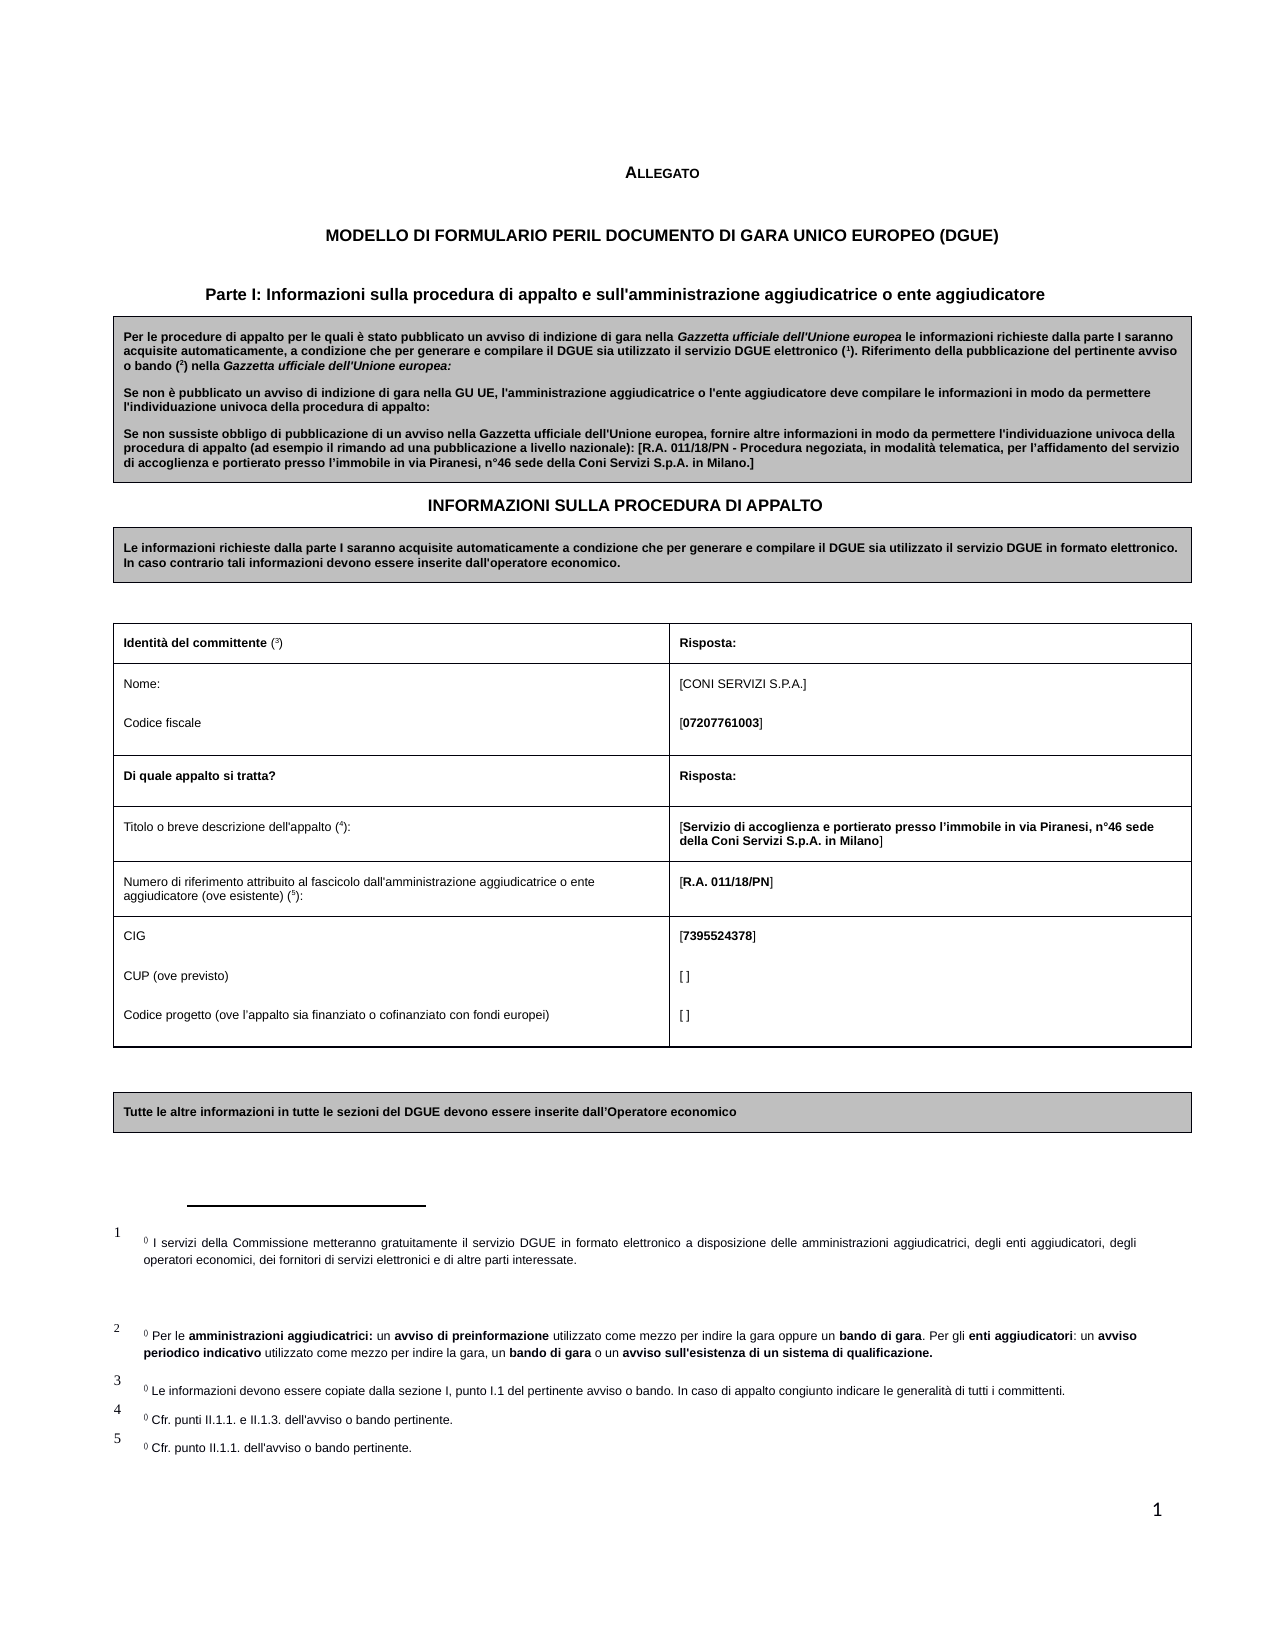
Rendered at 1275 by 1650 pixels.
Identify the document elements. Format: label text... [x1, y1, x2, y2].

subtitle Allegato [114, 162, 1137, 182]
table_header Risposta: [670, 624, 1191, 663]
table_cell [ ] [670, 956, 1191, 995]
table_cell [ ] [670, 995, 1191, 1046]
table_cell Nome: [114, 664, 669, 703]
table_cell CIG [114, 917, 669, 956]
table_cell Codice fiscale [114, 703, 669, 755]
table_cell [R.A. 011/18/PN] [670, 862, 1191, 916]
table_header Identità del committente () [114, 624, 669, 663]
table_cell CUP (ove previsto) [114, 956, 669, 995]
title Parte I: Informazioni sulla procedura di appalto e sull'amministrazione aggiudicatrice o ente aggiudicatore [114, 284, 1137, 303]
text Modello di formulario peril documento di gara unico europeo (DGUE) [114, 226, 1137, 245]
table_cell Di quale appalto si tratta? [114, 756, 669, 806]
title INFORMAZIONI SULLA PROCEDURA DI APPALTO [114, 496, 1137, 515]
table_cell Numero di riferimento attribuito al fascicolo dall'amministrazione aggiudicatrice o ente aggiudicatore (ove esistente) (): [114, 862, 669, 916]
table_cell [Servizio di accoglienza e portierato presso l’immobile in via Piranesi, n°46 sede della Coni Servizi S.p.A. in Milano] [670, 807, 1191, 861]
table_header Per le procedure di appalto per le quali è stato pubblicato un avviso di indizione di gara nella Gazzetta ufficiale dell'Unione europea le informazioni richieste dalla parte I saranno acquisite automaticamente, a condizione che per generare e compilare il DGUE sia utilizzato il servizio DGUE elettronico (). Riferimento della pubblicazione del pertinente avviso o bando () nella Gazzetta ufficiale dell'Unione europea: Se non è pubblicato un avviso di indizione di gara nella GU UE, l'amministrazione aggiudicatrice o l'ente aggiudicatore deve compilare le informazioni in modo da permettere l'individuazione univoca della procedura di appalto: Se non sussiste obbligo di pubblicazione di un avviso nella Gazzetta ufficiale dell'Unione europea, fornire altre informazioni in modo da permettere l'individuazione univoca della procedura di appalto (ad esempio il rimando ad una pubblicazione a livello nazionale): [R.A. 011/18/PN - Procedura negoziata, in modalità telematica, per l’affidamento del servizio di accoglienza e portierato presso l’immobile in via Piranesi, n°46 sede della Coni Servizi S.p.A. in Milano.] [114, 317, 1191, 482]
table_cell [7395524378] [670, 917, 1191, 956]
table_cell [CONI SERVIZI S.P.A.] [670, 664, 1191, 703]
table_header Le informazioni richieste dalla parte I saranno acquisite automaticamente a condizione che per generare e compilare il DGUE sia utilizzato il servizio DGUE in formato elettronico. In caso contrario tali informazioni devono essere inserite dall'operatore economico. [114, 528, 1191, 582]
table_cell Codice progetto (ove l’appalto sia finanziato o cofinanziato con fondi europei) [114, 995, 669, 1046]
table_cell Risposta: [670, 756, 1191, 806]
table_cell Titolo o breve descrizione dell'appalto (): [114, 807, 669, 861]
table_cell [07207761003] [670, 703, 1191, 755]
table_header Tutte le altre informazioni in tutte le sezioni del DGUE devono essere inserite dall’Operatore economico [114, 1093, 1191, 1132]
